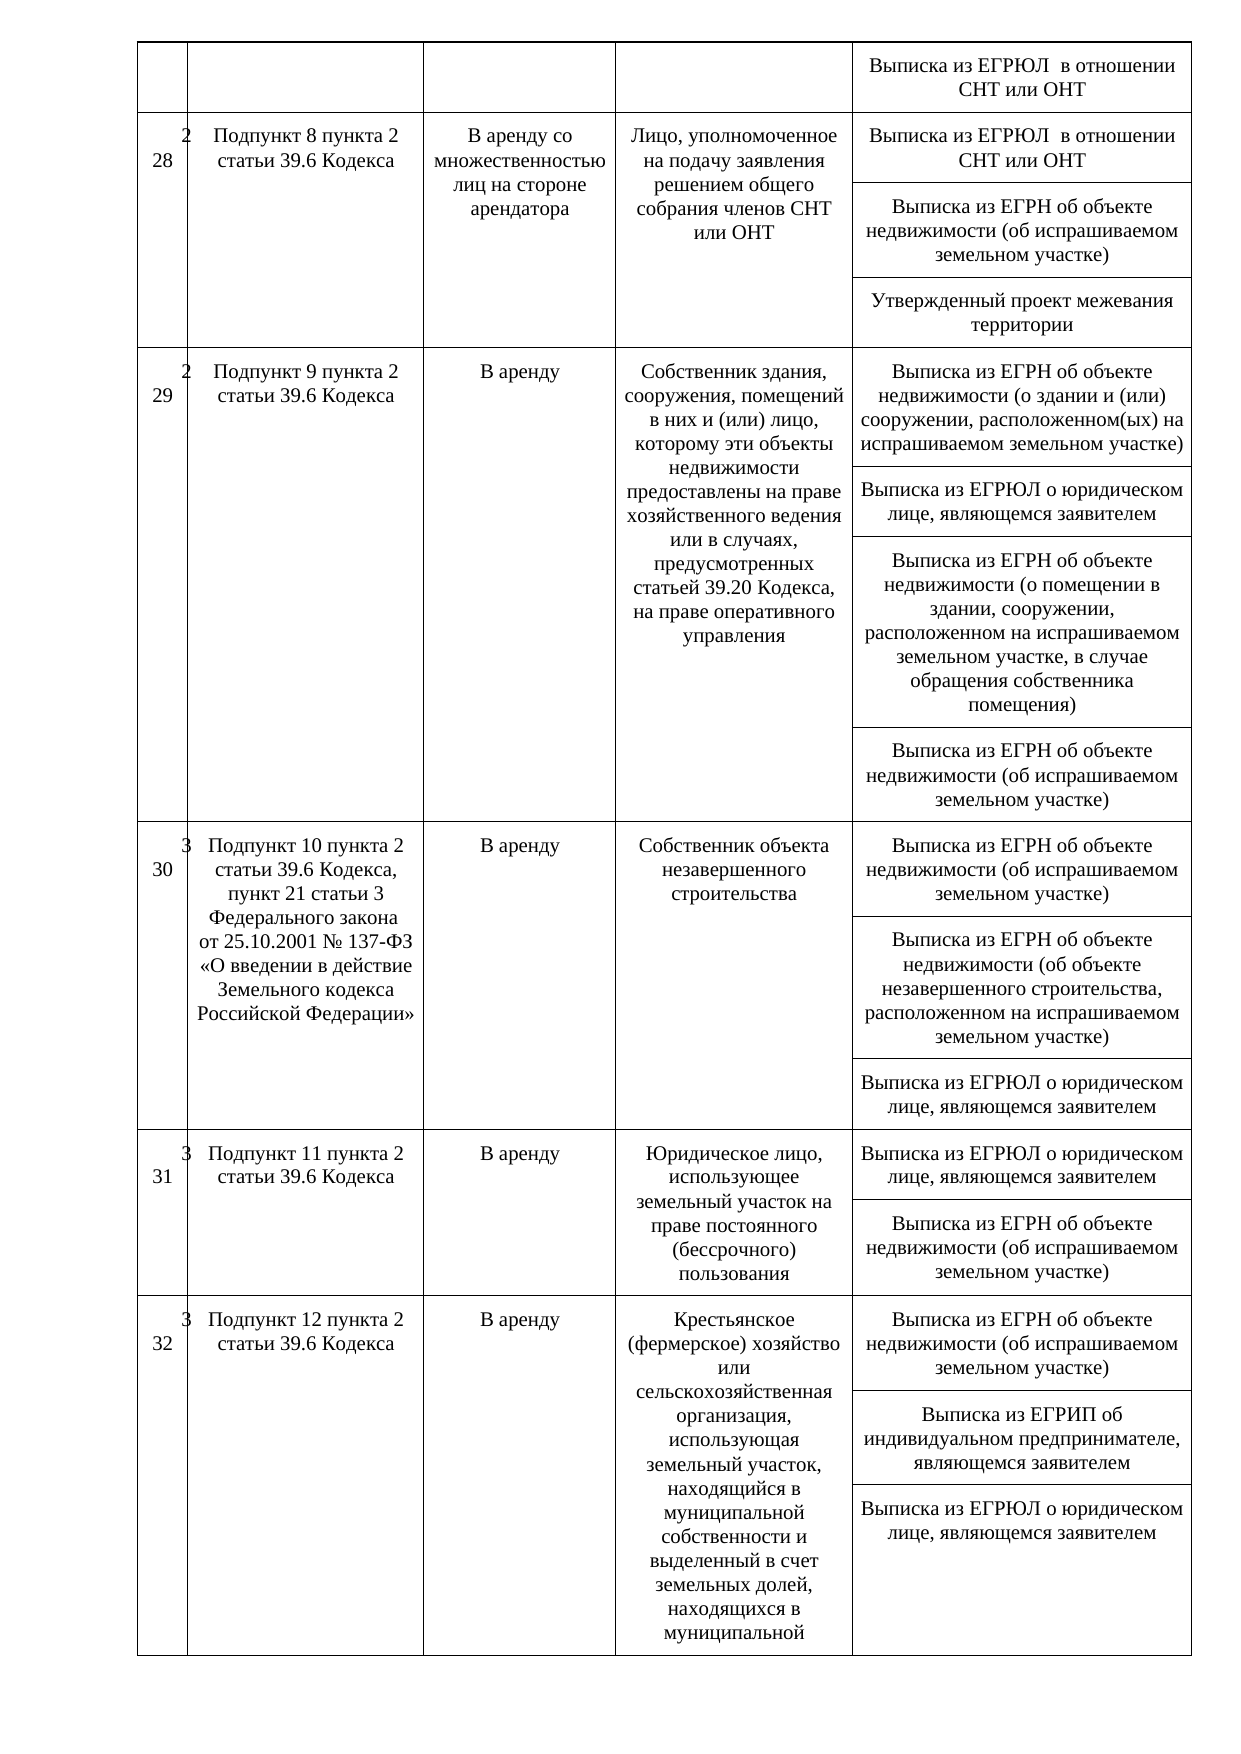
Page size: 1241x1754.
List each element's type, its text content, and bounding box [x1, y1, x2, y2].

table_cell В аренду со множественностью лиц на стороне арендатора [424, 113, 615, 347]
table_cell В аренду [424, 822, 615, 1129]
table_cell Подпункт 9 пункта 2 статьи 39.6 Кодекса [188, 348, 423, 821]
table_cell В аренду [424, 348, 615, 821]
table_cell Выписка из ЕГРН об объекте недвижимости (о помещении в здании, сооружении, расположенном на испрашиваемом земельном участке, в случае обращения собственника помещения) [853, 537, 1191, 727]
table_cell Собственник объекта незавершенного строительства [616, 822, 852, 1129]
table_cell Выписка из ЕГРЮЛ в отношении СНТ или ОНТ [853, 113, 1191, 182]
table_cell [853, 278, 1191, 347]
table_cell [853, 1485, 1191, 1654]
table_cell Выписка из ЕГРЮЛ о юридическом лице, являющемся заявителем [853, 1059, 1191, 1129]
table_cell 332 [138, 1296, 187, 1654]
table_cell 330 [138, 822, 187, 1129]
table_cell Подпункт 12 пункта 2 статьи 39.6 Кодекса [188, 1296, 423, 1654]
table_cell Выписка из ЕГРЮЛ о юридическом лице, являющемся заявителем [853, 467, 1191, 536]
table_cell В аренду [424, 1296, 615, 1654]
table_cell 229 [138, 348, 187, 821]
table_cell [853, 1296, 1191, 1390]
table_cell Подпункт 8 пункта 2 статьи 39.6 Кодекса [188, 113, 423, 347]
table_cell Выписка из ЕГРЮЛ о юридическом лице, являющемся заявителем [853, 1130, 1191, 1199]
table_cell Собственник здания, сооружения, помещений в них и (или) лицо, которому эти объекты недвижимости предоставлены на праве хозяйственного ведения или в случаях, предусмотренных статьей 39.20 Кодекса, на праве оперативного управления [616, 348, 852, 821]
table_cell Выписка из ЕГРН об объекте недвижимости (об испрашиваемом земельном участке) [853, 1200, 1191, 1295]
table_cell 331 [138, 1130, 187, 1295]
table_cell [853, 183, 1191, 277]
table_cell Подпункт 11 пункта 2 статьи 39.6 Кодекса [188, 1130, 423, 1295]
table_cell Юридическое лицо, использующее земельный участок на праве постоянного (бессрочного) пользования [616, 1130, 852, 1295]
table_cell Выписка из ЕГРИП об индивидуальном предпринимателе, являющемся заявителем [853, 1391, 1191, 1484]
table_cell В аренду [424, 1130, 615, 1295]
table_cell 228 [138, 113, 187, 347]
table_cell Крестьянское (фермерское) хозяйство или сельскохозяйственная организация, использующая земельный участок, находящийся в муниципальной собственности и выделенный в счет земельных долей, находящихся в муниципальной собственности [616, 1296, 852, 1654]
table_cell Выписка из ЕГРН об объекте недвижимости (о здании и (или) сооружении, расположенном(ых) на испрашиваемом земельном участке) [853, 348, 1191, 466]
table_cell Подпункт 10 пункта 2 статьи 39.6 Кодекса, пункт 21 статьи 3 Федерального закона от 25.10.2001 № 137-ФЗ «О введении в действие Земельного кодекса Российской Федерации» [188, 822, 423, 1129]
table_cell Выписка из ЕГРН об объекте недвижимости (об объекте незавершенного строительства, расположенном на испрашиваемом земельном участке) [853, 917, 1191, 1058]
table_cell Выписка из ЕГРН об объекте недвижимости (об испрашиваемом земельном участке) [853, 728, 1191, 821]
table_cell Выписка из ЕГРЮЛ в отношении СНТ или ОНТ [853, 43, 1191, 112]
table_cell Лицо, уполномоченное на подачу заявления решением общего собрания членов СНТ или ОНТ [616, 113, 852, 347]
table_cell Выписка из ЕГРН об объекте недвижимости (об испрашиваемом земельном участке) [853, 822, 1191, 916]
